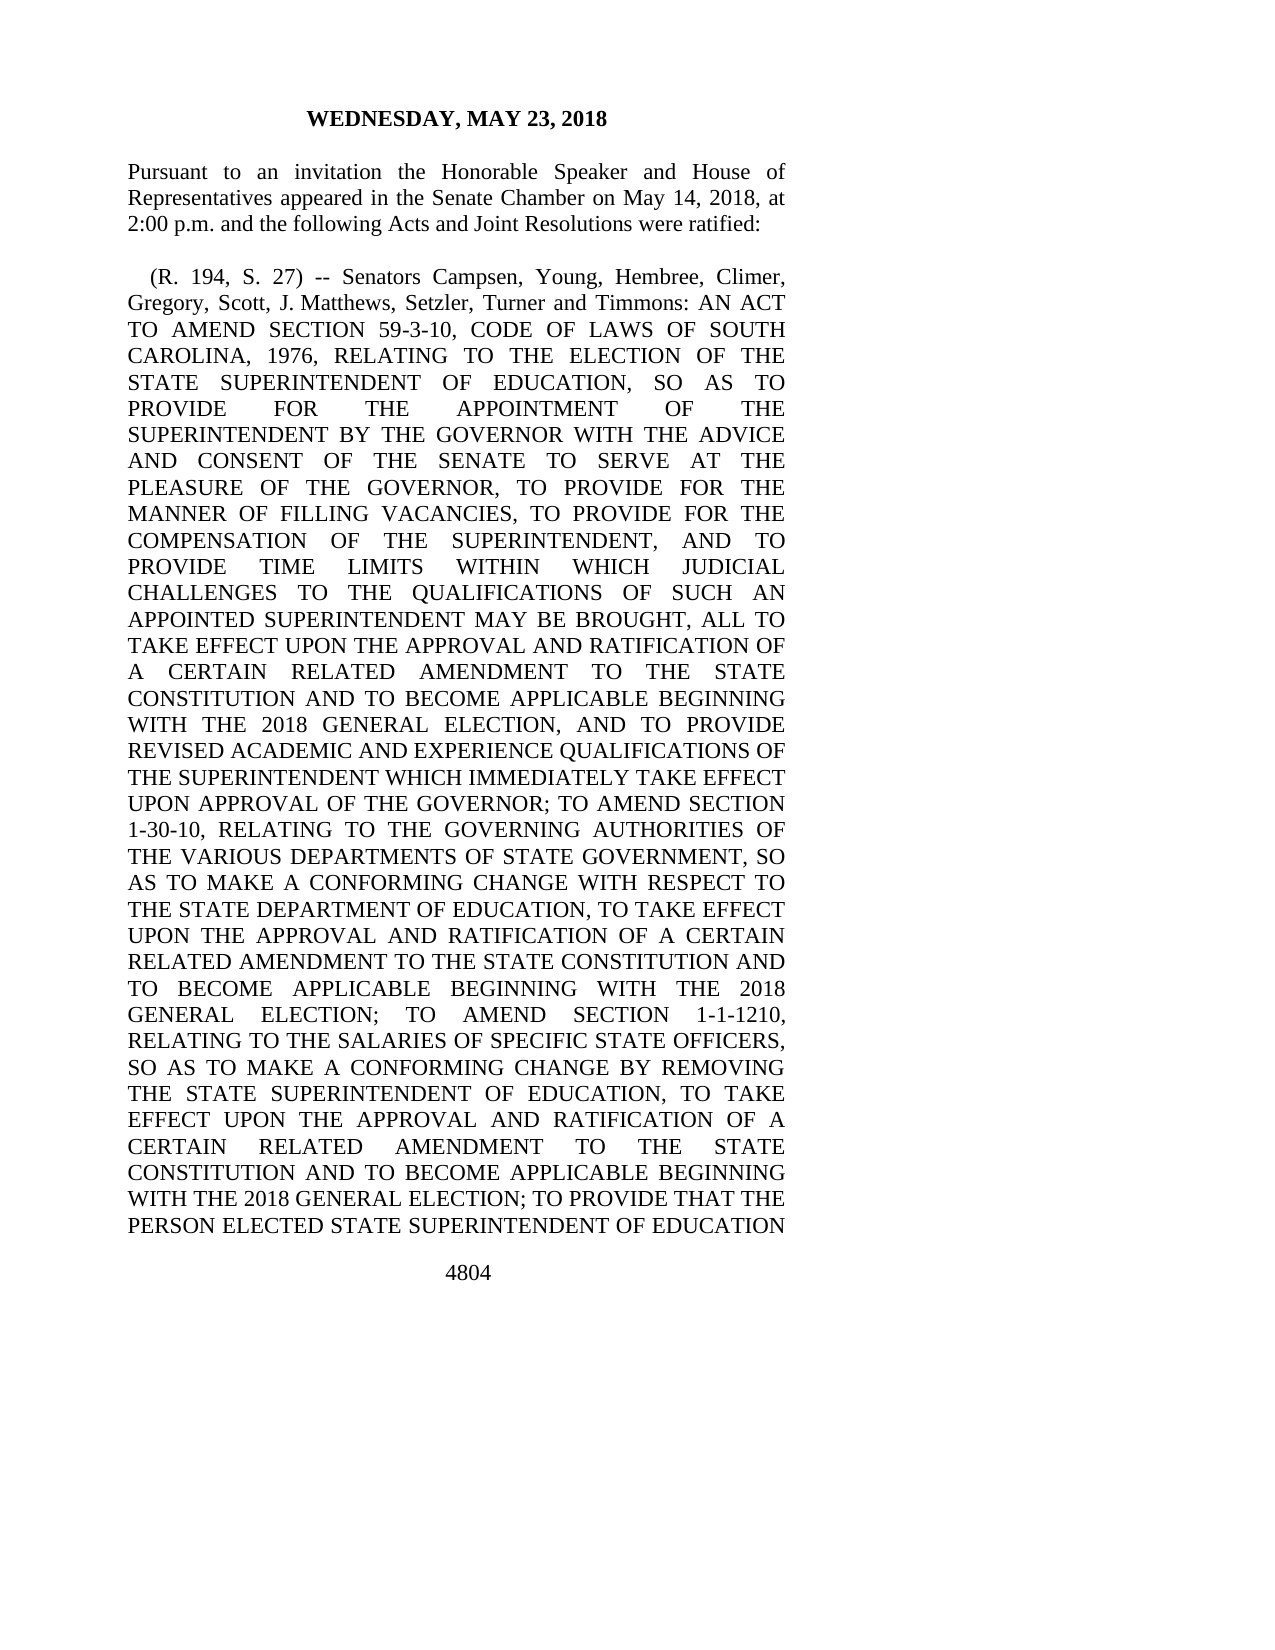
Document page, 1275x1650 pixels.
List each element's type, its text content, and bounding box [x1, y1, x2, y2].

text Pursuant to an invitation the Honorable Speaker and House of Representatives appeared in the Senate Chamber on May 14, 2018, at 2:00 p.m. and the following Acts and Joint Resolutions were ratified: [127, 158, 786, 237]
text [127, 263, 786, 1238]
